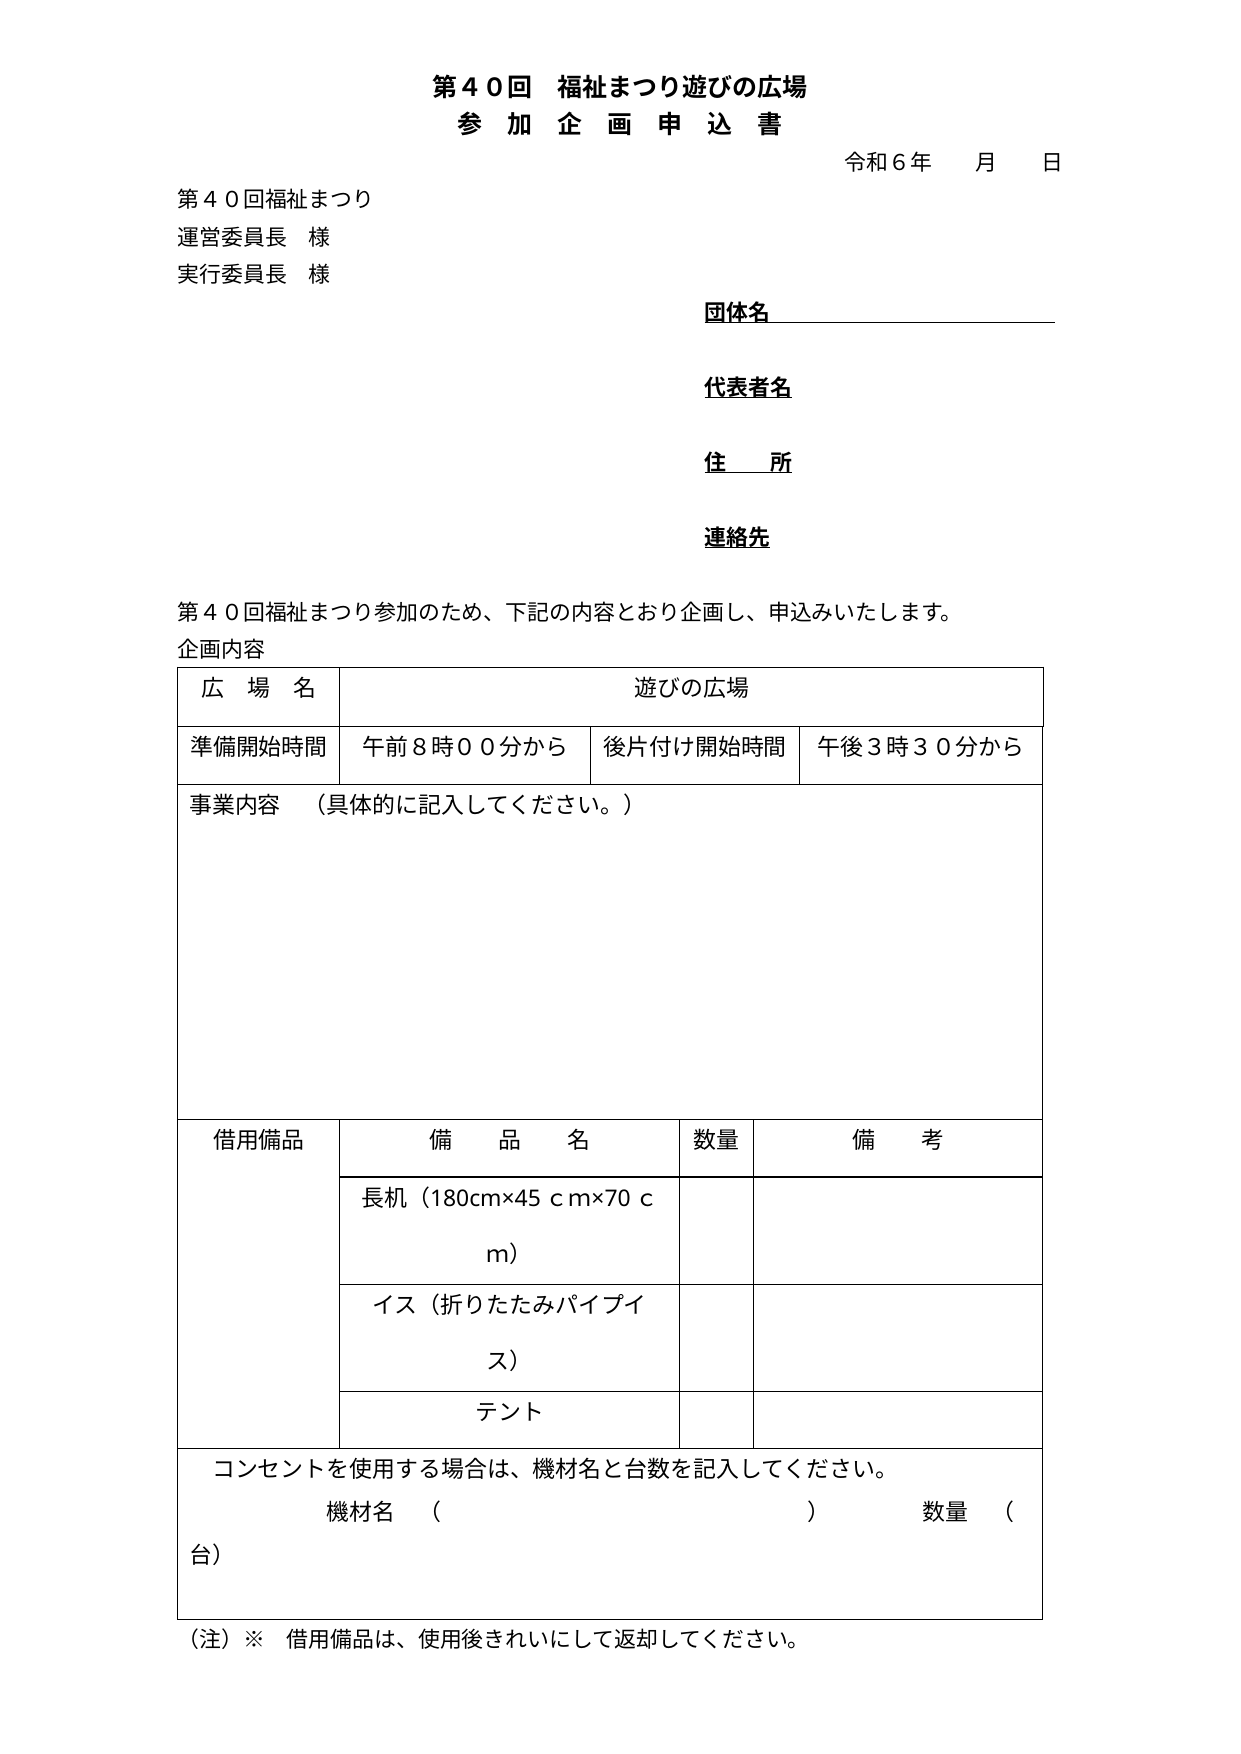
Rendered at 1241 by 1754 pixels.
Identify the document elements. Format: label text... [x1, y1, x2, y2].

text 連絡先 [177, 517, 1063, 554]
table_cell 午後３時３０分から [800, 727, 1042, 783]
table_cell [754, 1392, 1042, 1448]
text （注）※ 借用備品は、使用後きれいにして返却してください。 [177, 1619, 1063, 1657]
table_cell 数量 [680, 1120, 753, 1176]
table_cell 準備開始時間 [178, 727, 339, 783]
table_cell コンセントを使用する場合は、機材名と台数を記入してください。 機材名 （ ） 数量 （ 台） [178, 1449, 1042, 1618]
text 企画内容 [177, 629, 1063, 667]
table_header 広 場 名 [178, 668, 339, 726]
table_cell 事業内容 （具体的に記入してください。） [178, 785, 1042, 1119]
text 第４０回福祉まつり参加のため、下記の内容とおり企画し、申込みいたします。 [177, 592, 1063, 629]
text 実行委員長 様 [177, 254, 1063, 292]
text 令和６年 月 日 [177, 142, 1063, 179]
table_cell 備 品 名 [340, 1120, 679, 1176]
text 第４０回福祉まつり [177, 179, 1063, 217]
text 代表者名 [177, 367, 1063, 404]
table_cell テント [340, 1392, 679, 1448]
table_cell 長机（180cm×45ｃｍ×70ｃｍ） [340, 1178, 679, 1284]
table_header 遊びの広場 [340, 668, 1043, 726]
table_cell [680, 1285, 753, 1391]
table_cell 後片付け開始時間 [591, 727, 799, 783]
table_cell [680, 1178, 753, 1284]
text 参 加 企 画 申 込 書 [177, 104, 1063, 142]
text 運営委員長 様 [177, 217, 1063, 254]
text 住 所 [177, 442, 1063, 479]
text 第４０回 福祉まつり遊びの広場 [177, 67, 1063, 104]
table_cell 午前８時００分から [340, 727, 590, 783]
table_cell [754, 1178, 1042, 1284]
table_cell [754, 1285, 1042, 1391]
table_cell 借用備品 [178, 1120, 339, 1448]
table_cell 備 考 [754, 1120, 1042, 1176]
text 団体名 [177, 292, 1063, 329]
table_cell [680, 1392, 753, 1448]
table_cell イス（折りたたみパイプイス） [340, 1285, 679, 1391]
